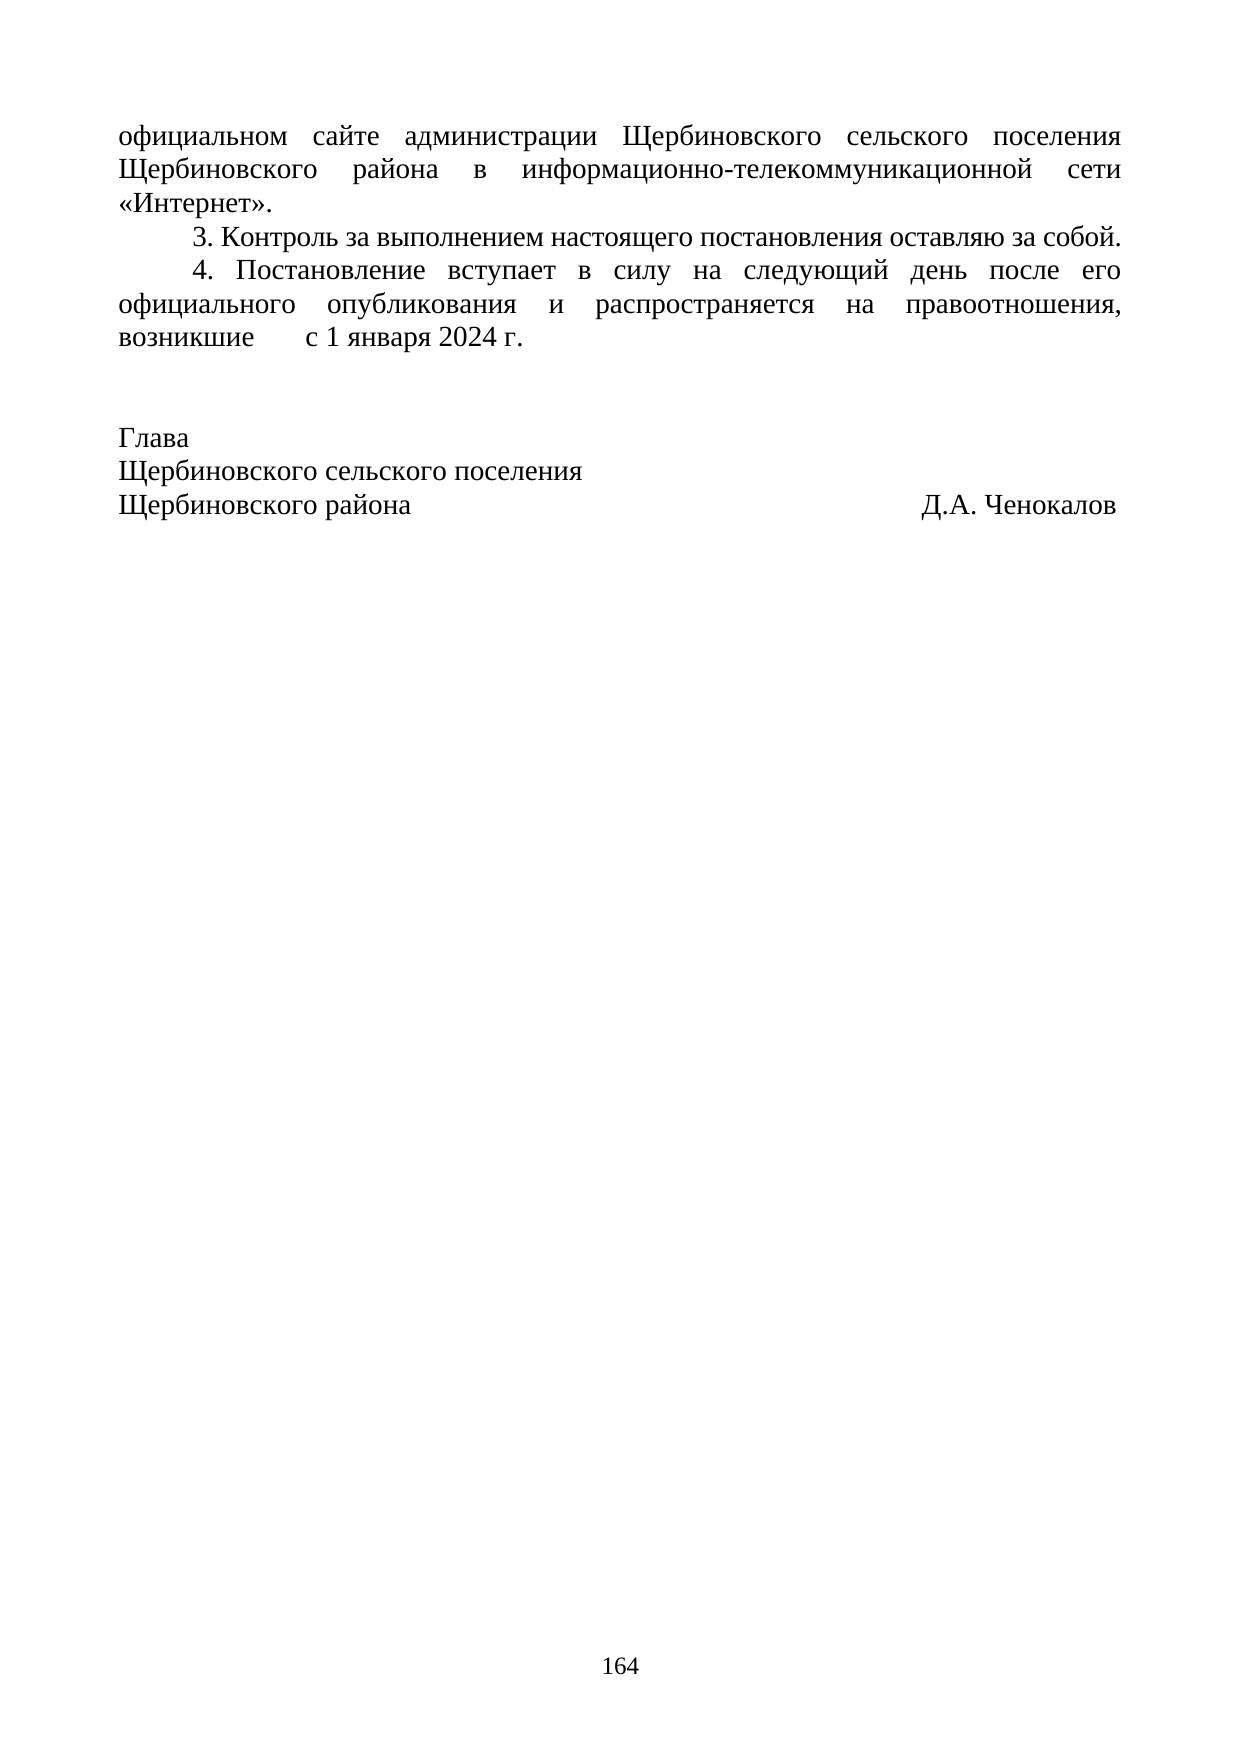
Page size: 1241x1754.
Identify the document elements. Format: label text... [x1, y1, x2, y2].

text Глава [118, 420, 1122, 453]
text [118, 118, 1122, 219]
text 4. Постановление вступает в силу на следующий день после его официального опубликования и распространяется на правоотношения, возникшие с 1 января . [118, 252, 1122, 353]
text Щербиновского сельского поселения [118, 453, 1122, 487]
text Щербиновского района Д.А. Ченокалов [118, 487, 1122, 521]
text 3. Контроль за выполнением настоящего постановления оставляю за собой. [118, 219, 1122, 252]
